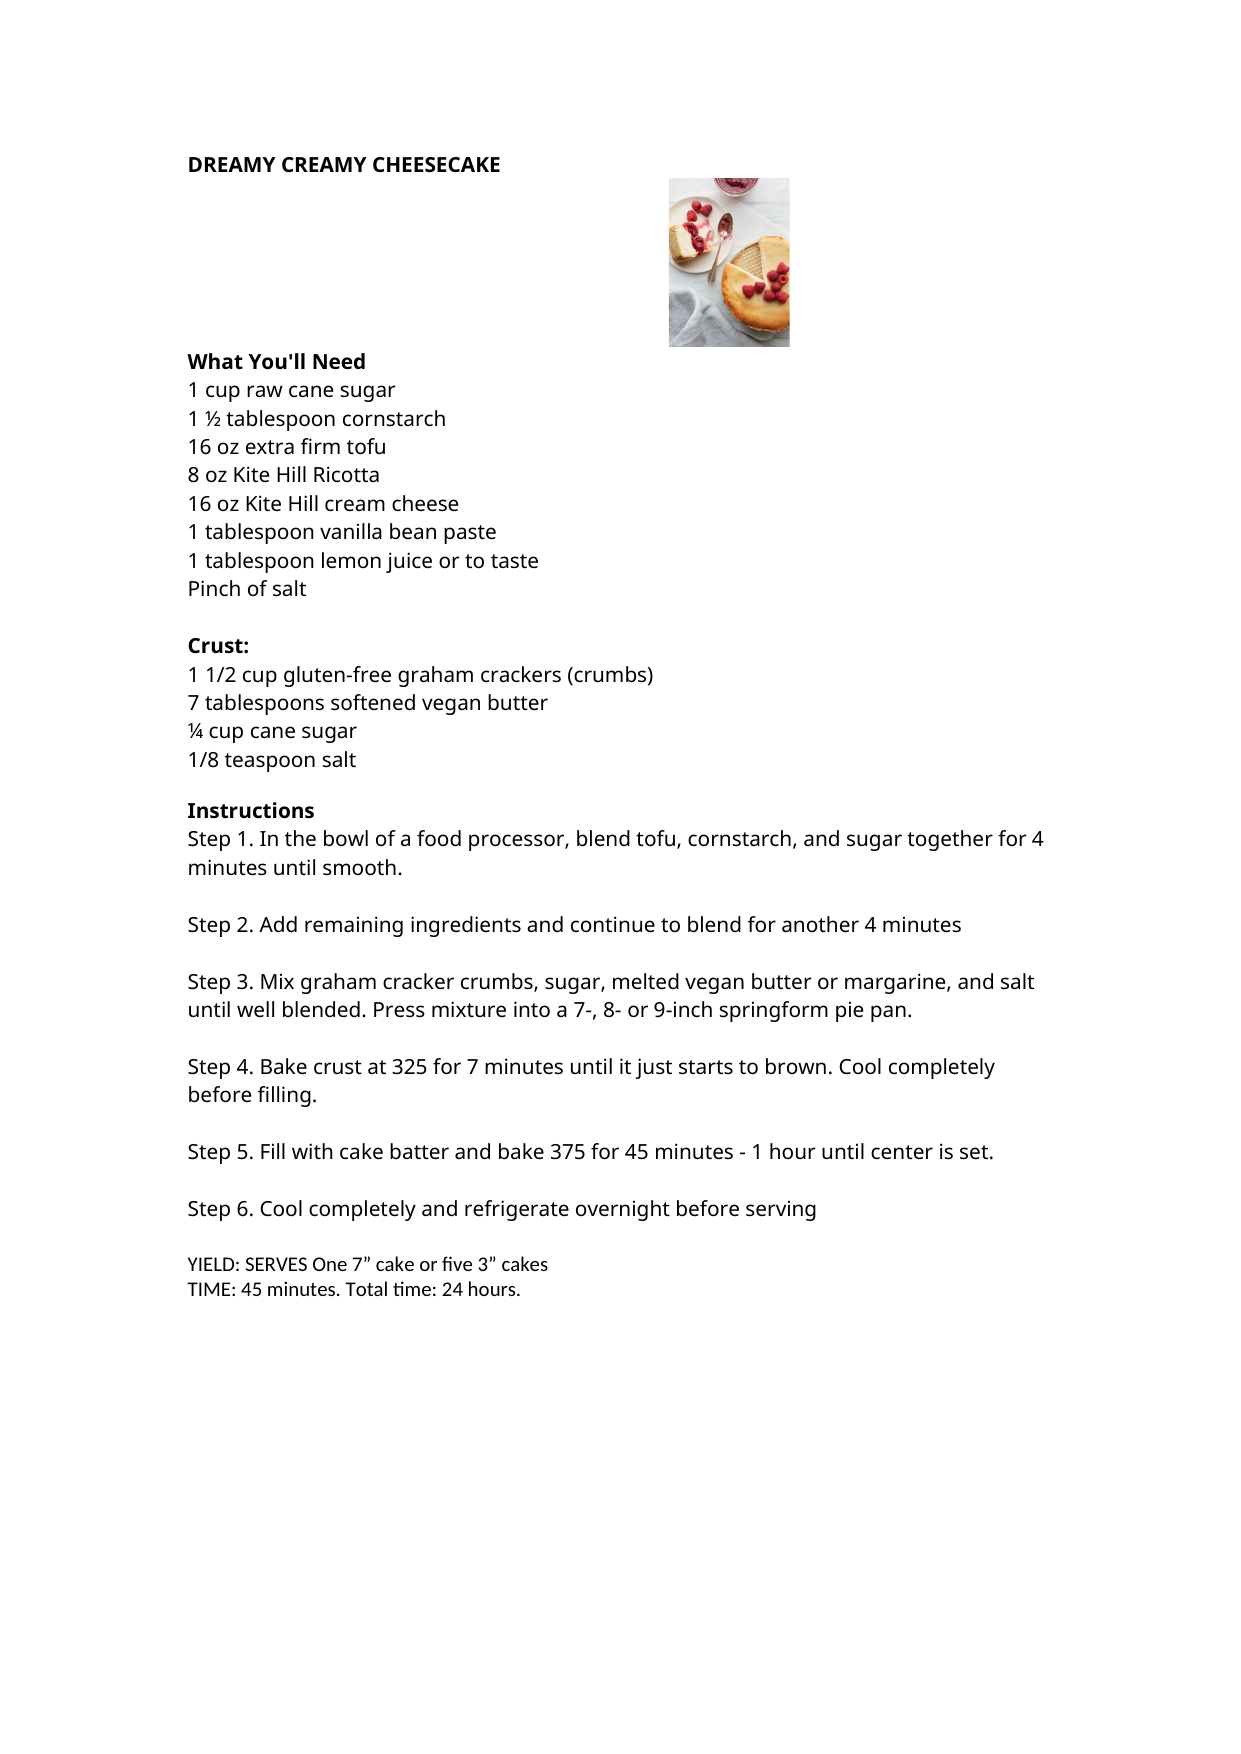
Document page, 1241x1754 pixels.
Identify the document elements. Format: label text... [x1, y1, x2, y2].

text DREAMY CREAMY CHEESECAKE [187, 150, 1053, 178]
text Step 5. Fill with cake batter and bake 375 for 45 minutes - 1 hour until center is set. [187, 1137, 1053, 1166]
text Step 3. Mix graham cracker crumbs, sugar, melted vegan butter or margarine, and salt until well blended. Press mixture into a 7-, 8- or 9-inch springform pie pan. [187, 967, 1053, 1024]
text Crust: [187, 631, 1053, 660]
text Pinch of salt [187, 574, 1053, 603]
text Step 6. Cool completely and refrigerate overnight before serving [187, 1194, 1053, 1223]
text YIELD: SERVES One 7” cake or five 3” cakes [187, 1251, 1053, 1277]
text What You'll Need [187, 347, 1053, 375]
text 16 oz Kite Hill cream cheese [187, 489, 1053, 517]
text 16 oz extra firm tofu [187, 432, 1053, 461]
text 1 1/2 cup gluten-free graham crackers (crumbs) [187, 660, 1053, 688]
text 1 ½ tablespoon cornstarch [187, 404, 1053, 432]
text 1 tablespoon lemon juice or to taste [187, 546, 1053, 574]
text 1/8 teaspoon salt [187, 745, 1053, 773]
text TIME: 45 minutes. Total time: 24 hours. [187, 1277, 1053, 1302]
text Instructions [187, 796, 1053, 824]
picture [668, 178, 790, 347]
text Step 2. Add remaining ingredients and continue to blend for another 4 minutes [187, 910, 1053, 938]
text 1 cup raw cane sugar [187, 375, 1053, 404]
text Step 4. Bake crust at 325 for 7 minutes until it just starts to brown. Cool completely before filling. [187, 1052, 1053, 1109]
text 7 tablespoons softened vegan butter [187, 688, 1053, 717]
text ¼ cup cane sugar [187, 717, 1053, 745]
text 1 tablespoon vanilla bean paste [187, 517, 1053, 546]
text 8 oz Kite Hill Ricotta [187, 461, 1053, 489]
text Step 1. In the bowl of a food processor, blend tofu, cornstarch, and sugar together for 4 minutes until smooth. [187, 824, 1053, 881]
